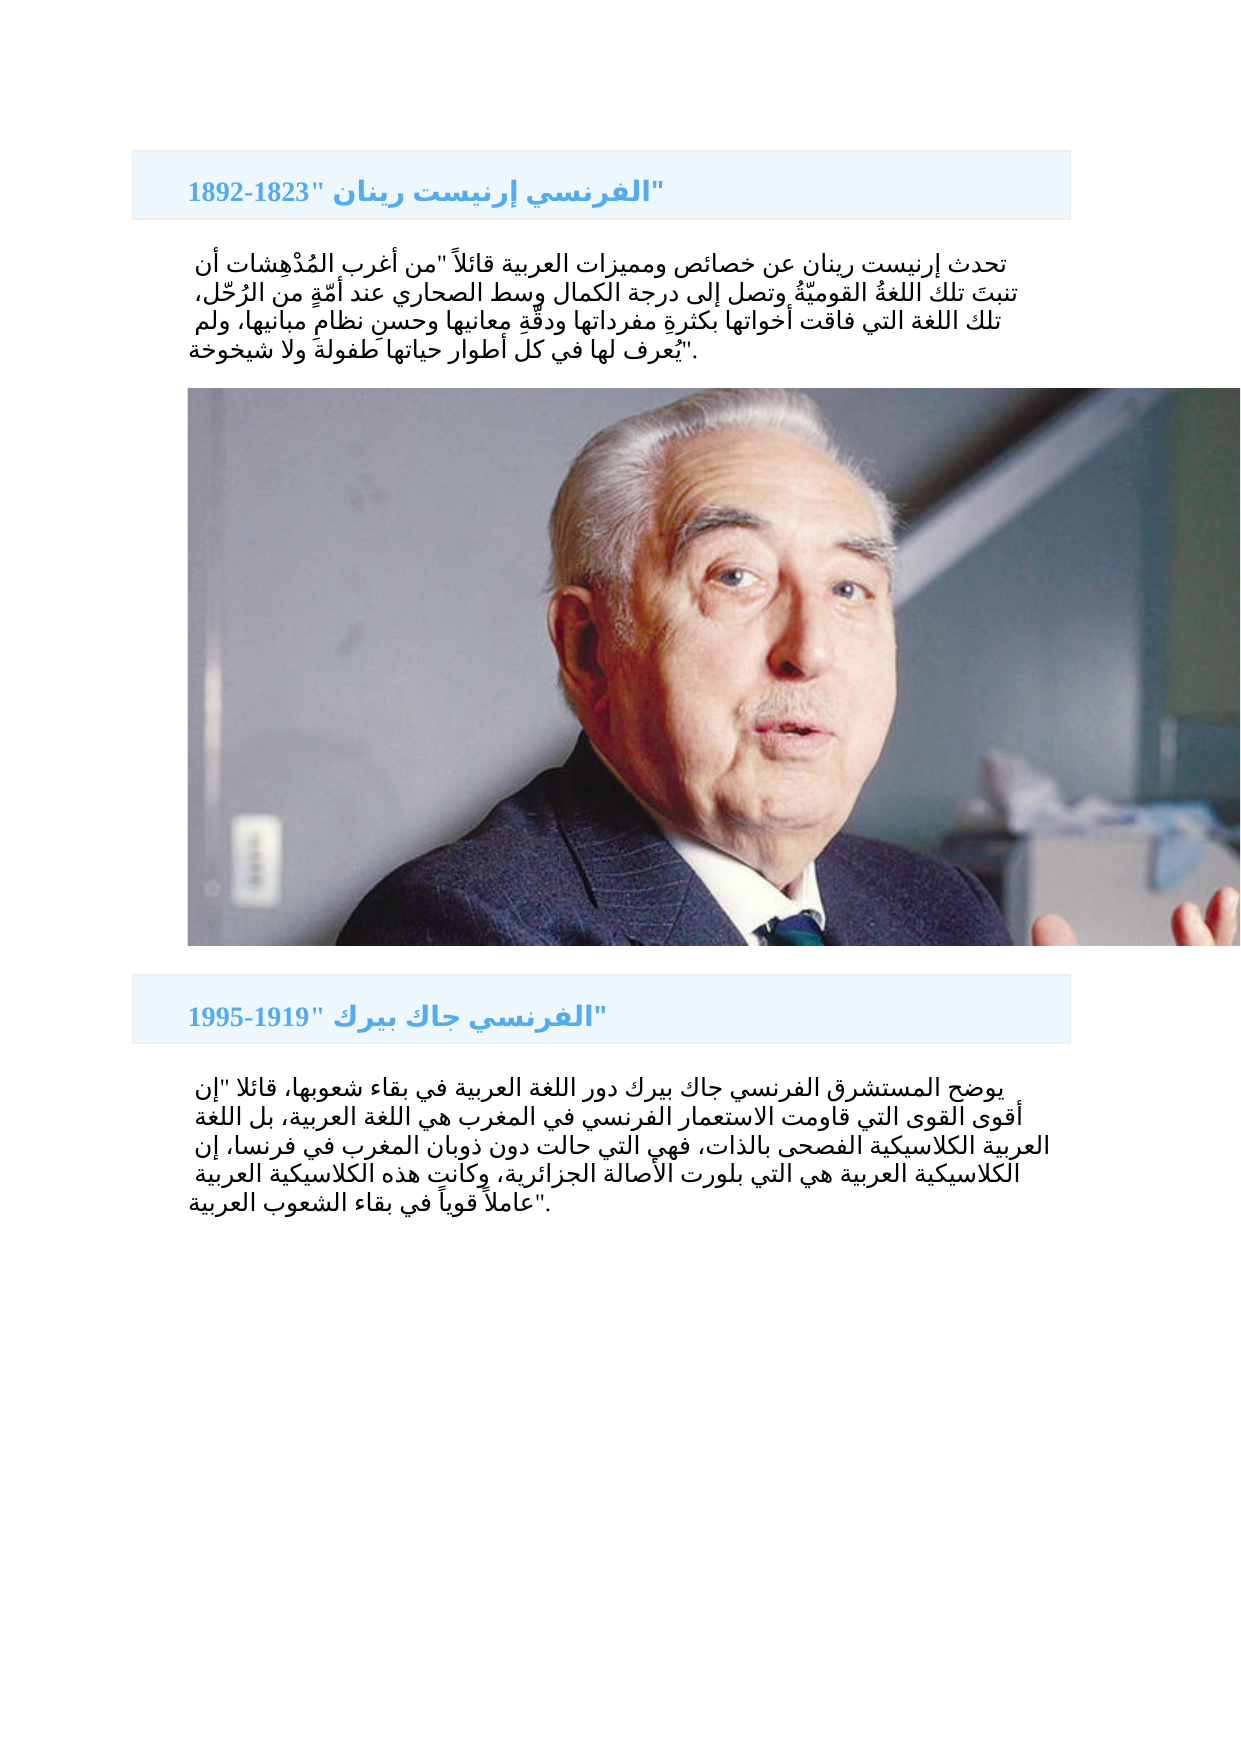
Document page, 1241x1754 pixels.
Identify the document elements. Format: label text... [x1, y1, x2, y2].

text الفرنسي جاك بيرك "1919-1995" [133, 976, 1069, 1043]
text الفرنسي إرنيست رينان "1823-1892" [133, 152, 1069, 218]
picture [187, 388, 1241, 946]
text يوضح المستشرق الفرنسي جاك بيرك دور اللغة العربية في بقاء شعوبها، قائلا "إن أقوى القوى التي قاومت الاستعمار الفرنسي في المغرب هي اللغة العربية، بل اللغة العربية الكلاسيكية الفصحى بالذات، فهي التي حالت دون ذوبان المغرب في فرنسا، إن الكلاسيكية العربية هي التي بلورت الأصالة الجزائرية، وكانت هذه الكلاسيكية العربية عاملاً قوياً في بقاء الشعوب العربية".​ [187, 1073, 1053, 1217]
text تحدث إرنيست رينان عن خصائص ومميزات العربية قائلاً "من أغرب المُدْهِشات أن تنبتَ تلك اللغةُ القوميّةُ وتصل إلى درجة الكمال وسط الصحاري عند أمّةٍ من الرُحّل، تلك اللغة التي فاقت أخواتها بكثرةِ مفرداتها ودقّةِ معانيها وحسنِ نظامِ مبانيها، ولم يُعرف لها في كل أطوار حياتها طفولة ولا شيخوخة".​ [187, 249, 1053, 364]
